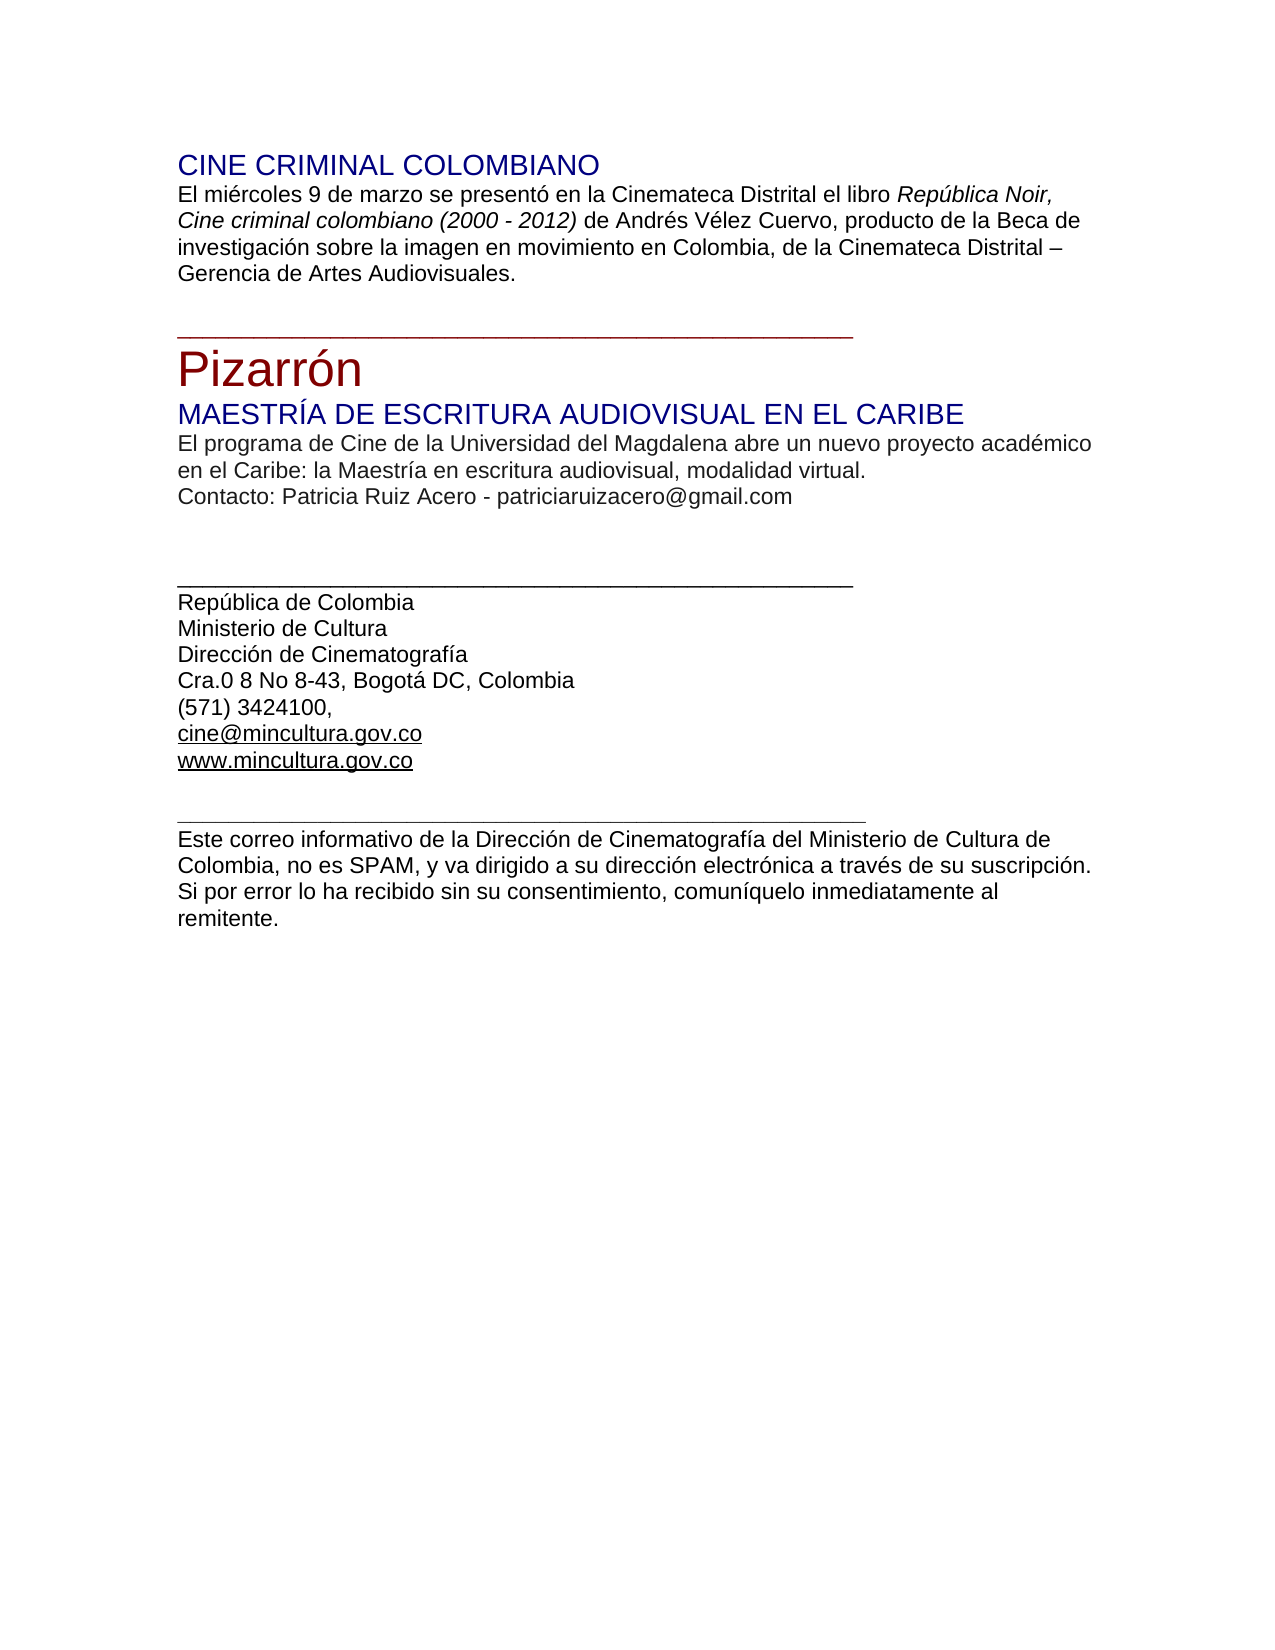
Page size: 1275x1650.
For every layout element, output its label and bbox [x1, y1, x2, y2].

text [177, 148, 1098, 1012]
